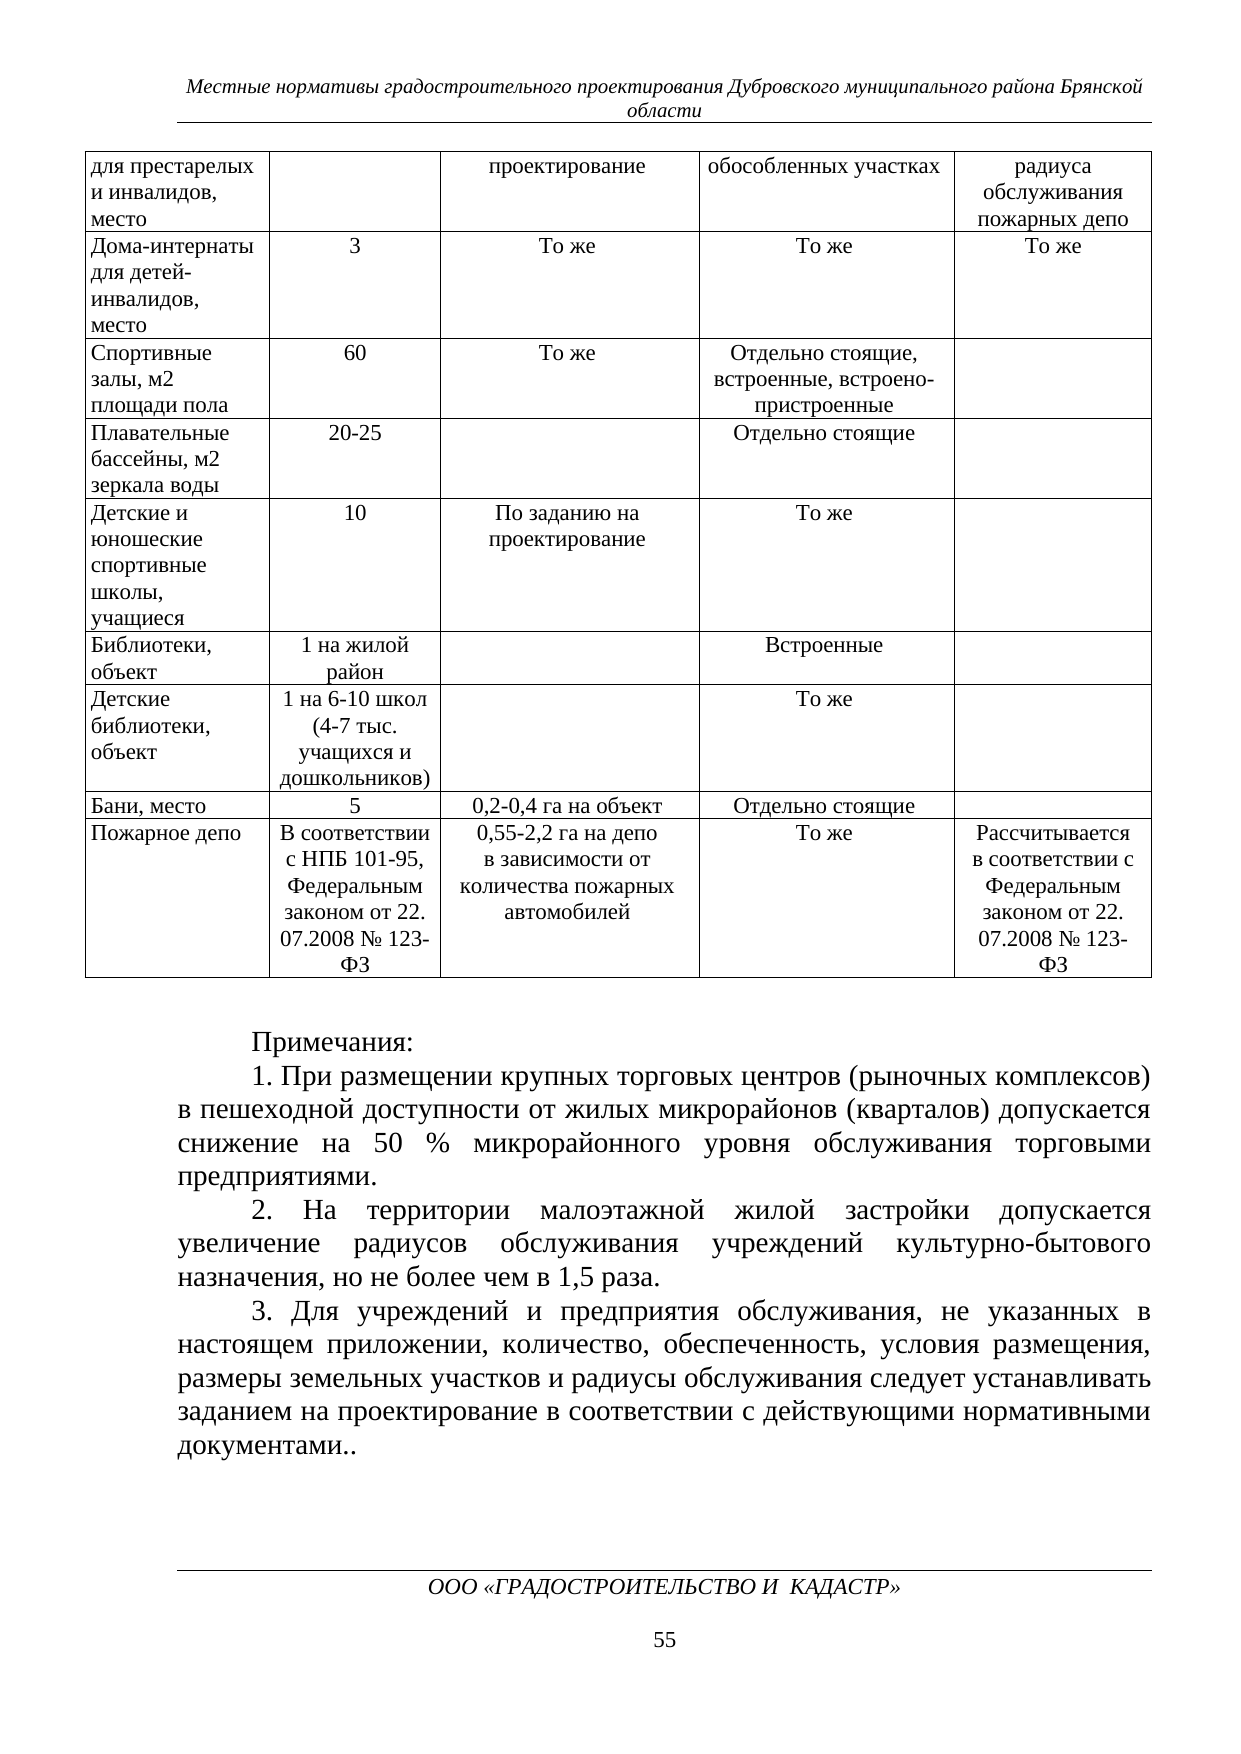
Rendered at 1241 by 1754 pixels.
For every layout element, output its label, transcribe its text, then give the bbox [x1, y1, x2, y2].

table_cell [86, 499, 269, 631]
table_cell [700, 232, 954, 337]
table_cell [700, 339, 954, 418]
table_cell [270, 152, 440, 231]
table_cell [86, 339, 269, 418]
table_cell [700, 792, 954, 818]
text 2. На территории малоэтажной жилой застройки допускается увеличение радиусов обслуживания учреждений культурно-бытового назначения, но не более чем в 1,5 раза. [177, 1192, 1152, 1293]
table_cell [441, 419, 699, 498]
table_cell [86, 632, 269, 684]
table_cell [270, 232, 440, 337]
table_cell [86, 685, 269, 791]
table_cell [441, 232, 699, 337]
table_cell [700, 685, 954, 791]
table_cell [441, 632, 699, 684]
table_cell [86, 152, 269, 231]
text 3. Для учреждений и предприятия обслуживания, не указанных в настоящем приложении, количество, обеспеченность, условия размещения, размеры земельных участков и радиусы обслуживания следует устанавливать заданием на проектирование в соответствии с действующими нормативными документами.. [177, 1293, 1152, 1460]
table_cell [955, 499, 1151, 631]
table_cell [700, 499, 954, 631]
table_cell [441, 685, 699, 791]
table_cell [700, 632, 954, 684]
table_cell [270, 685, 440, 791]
text Примечания: [177, 1024, 1152, 1058]
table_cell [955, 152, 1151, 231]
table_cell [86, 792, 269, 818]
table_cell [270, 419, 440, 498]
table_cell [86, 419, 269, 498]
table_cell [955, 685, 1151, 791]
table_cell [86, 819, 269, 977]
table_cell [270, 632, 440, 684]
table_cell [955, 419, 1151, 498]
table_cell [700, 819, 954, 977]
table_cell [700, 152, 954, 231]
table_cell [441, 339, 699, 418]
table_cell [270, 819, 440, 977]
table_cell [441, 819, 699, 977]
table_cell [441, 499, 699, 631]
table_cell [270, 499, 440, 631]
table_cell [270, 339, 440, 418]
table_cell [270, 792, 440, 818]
text 1. При размещении крупных торговых центров (рыночных комплексов) в пешеходной доступности от жилых микрорайонов (кварталов) допускается снижение на 50 % микрорайонного уровня обслуживания торговыми предприятиями. [177, 1058, 1152, 1192]
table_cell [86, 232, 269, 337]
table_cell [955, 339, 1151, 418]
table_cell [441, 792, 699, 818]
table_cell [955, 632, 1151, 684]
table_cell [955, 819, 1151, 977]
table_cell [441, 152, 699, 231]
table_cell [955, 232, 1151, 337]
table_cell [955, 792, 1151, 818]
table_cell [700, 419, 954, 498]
